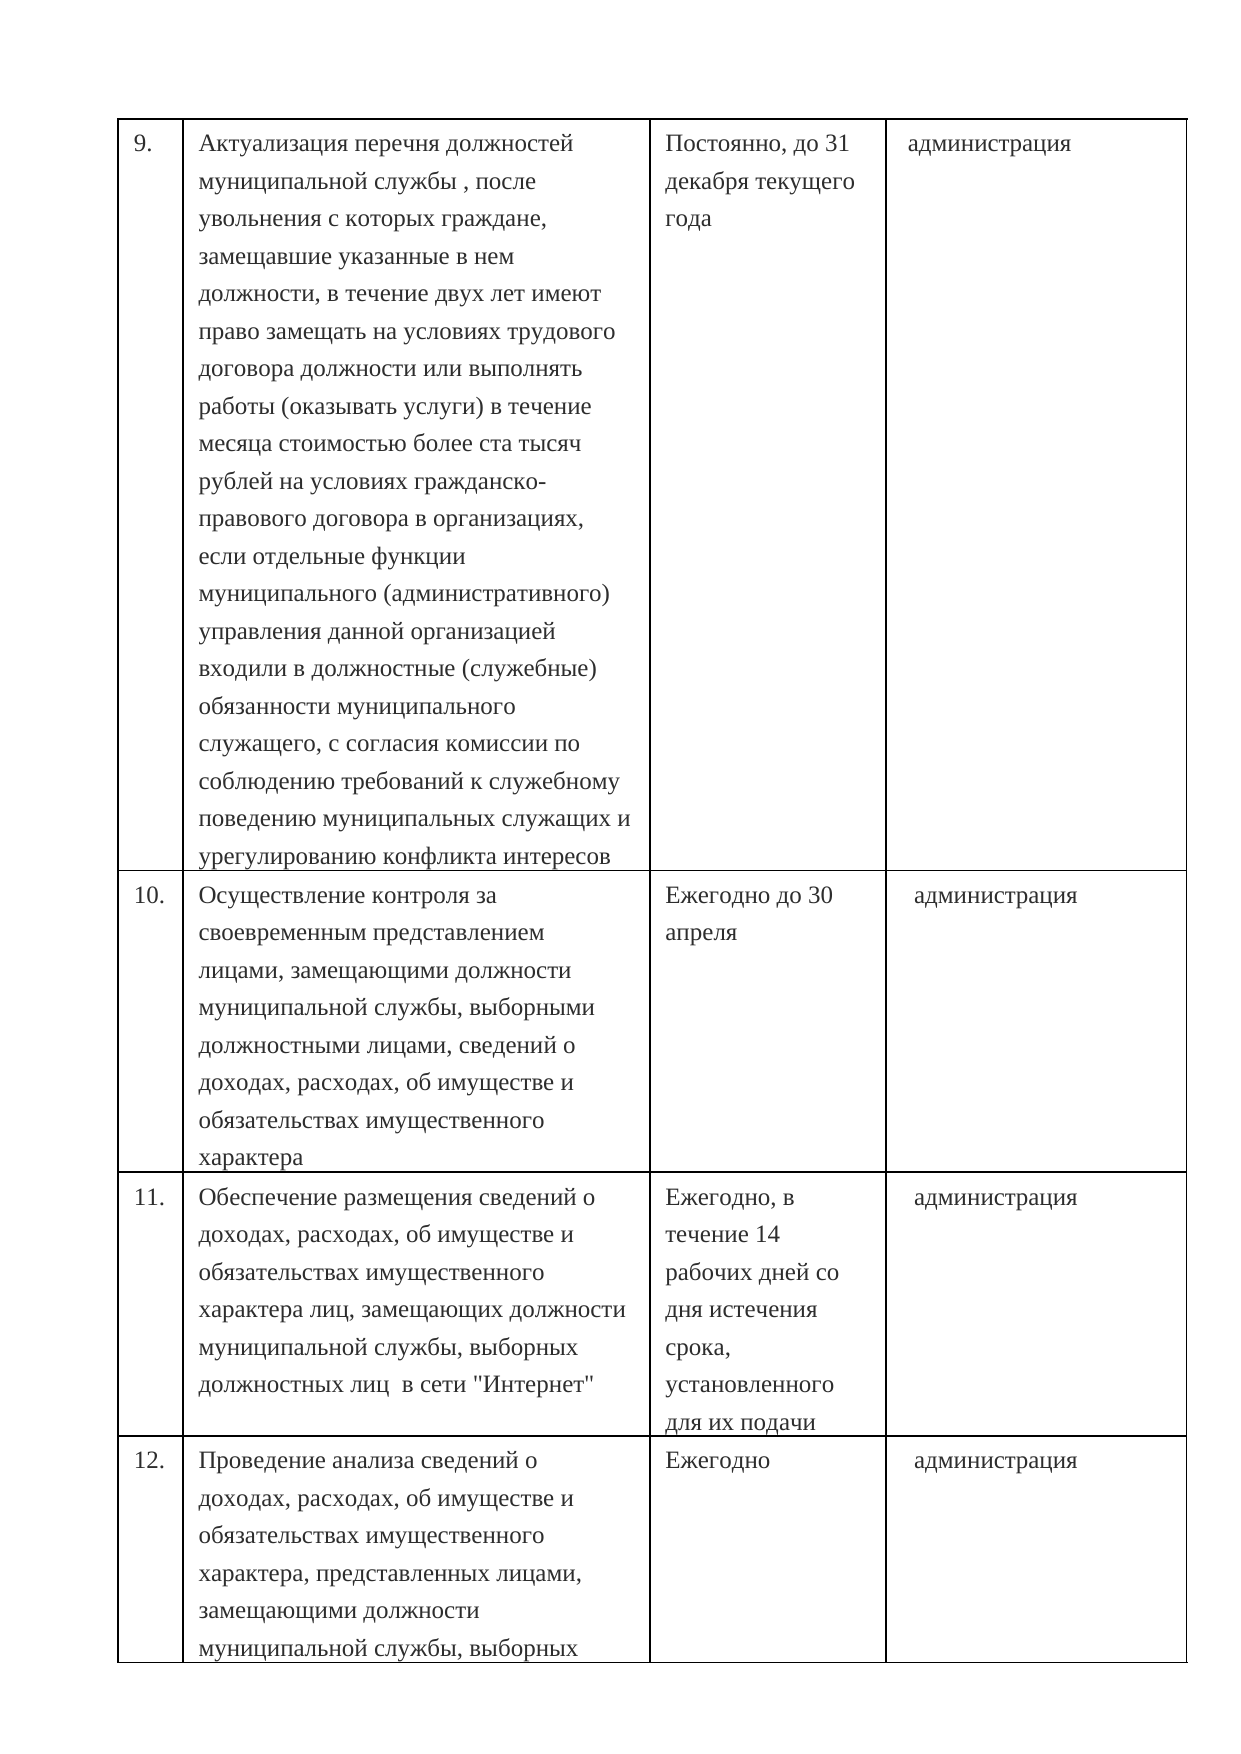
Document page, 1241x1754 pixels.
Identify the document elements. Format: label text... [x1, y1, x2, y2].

table_cell Ежегодно до 30 апреля [651, 871, 885, 1171]
table_cell Ежегодно, в течение 14 рабочих дней со дня истечения срока, установленного для их подачи [651, 1173, 885, 1435]
table_cell 11. [119, 1173, 182, 1435]
table_cell Актуализация перечня должностей муниципальной службы , после увольнения с которых граждане, замещавшие указанные в нем должности, в течение двух лет имеют право замещать на условиях трудового договора должности или выполнять работы (оказывать услуги) в течение месяца стоимостью более ста тысяч рублей на условиях гражданско-правового договора в организациях, если отдельные функции муниципального (административного) управления данной организацией входили в должностные (служебные) обязанности муниципального служащего, с согласия комиссии по соблюдению требований к служебному поведению муниципальных служащих и урегулированию конфликта интересов [184, 120, 649, 870]
table_cell 9. [119, 120, 182, 870]
table_cell администрация [887, 1173, 1186, 1435]
table_cell 10. [119, 871, 182, 1171]
table_cell администрация [887, 1437, 1186, 1662]
table_cell 12. [119, 1437, 182, 1662]
table_cell Осуществление контроля за своевременным представлением лицами, замещающими должности муниципальной службы, выборными должностными лицами, сведений о доходах, расходах, об имуществе и обязательствах имущественного характера [184, 871, 649, 1171]
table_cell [184, 1437, 649, 1662]
table_cell Обеспечение размещения сведений о доходах, расходах, об имуществе и обязательствах имущественного характера лиц, замещающих должности муниципальной службы, выборных должностных лиц в сети "Интернет" [184, 1173, 649, 1435]
table_cell Ежегодно [651, 1437, 885, 1662]
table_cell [651, 120, 885, 870]
table_cell администрация [887, 120, 1186, 870]
table_cell администрация [887, 871, 1186, 1171]
